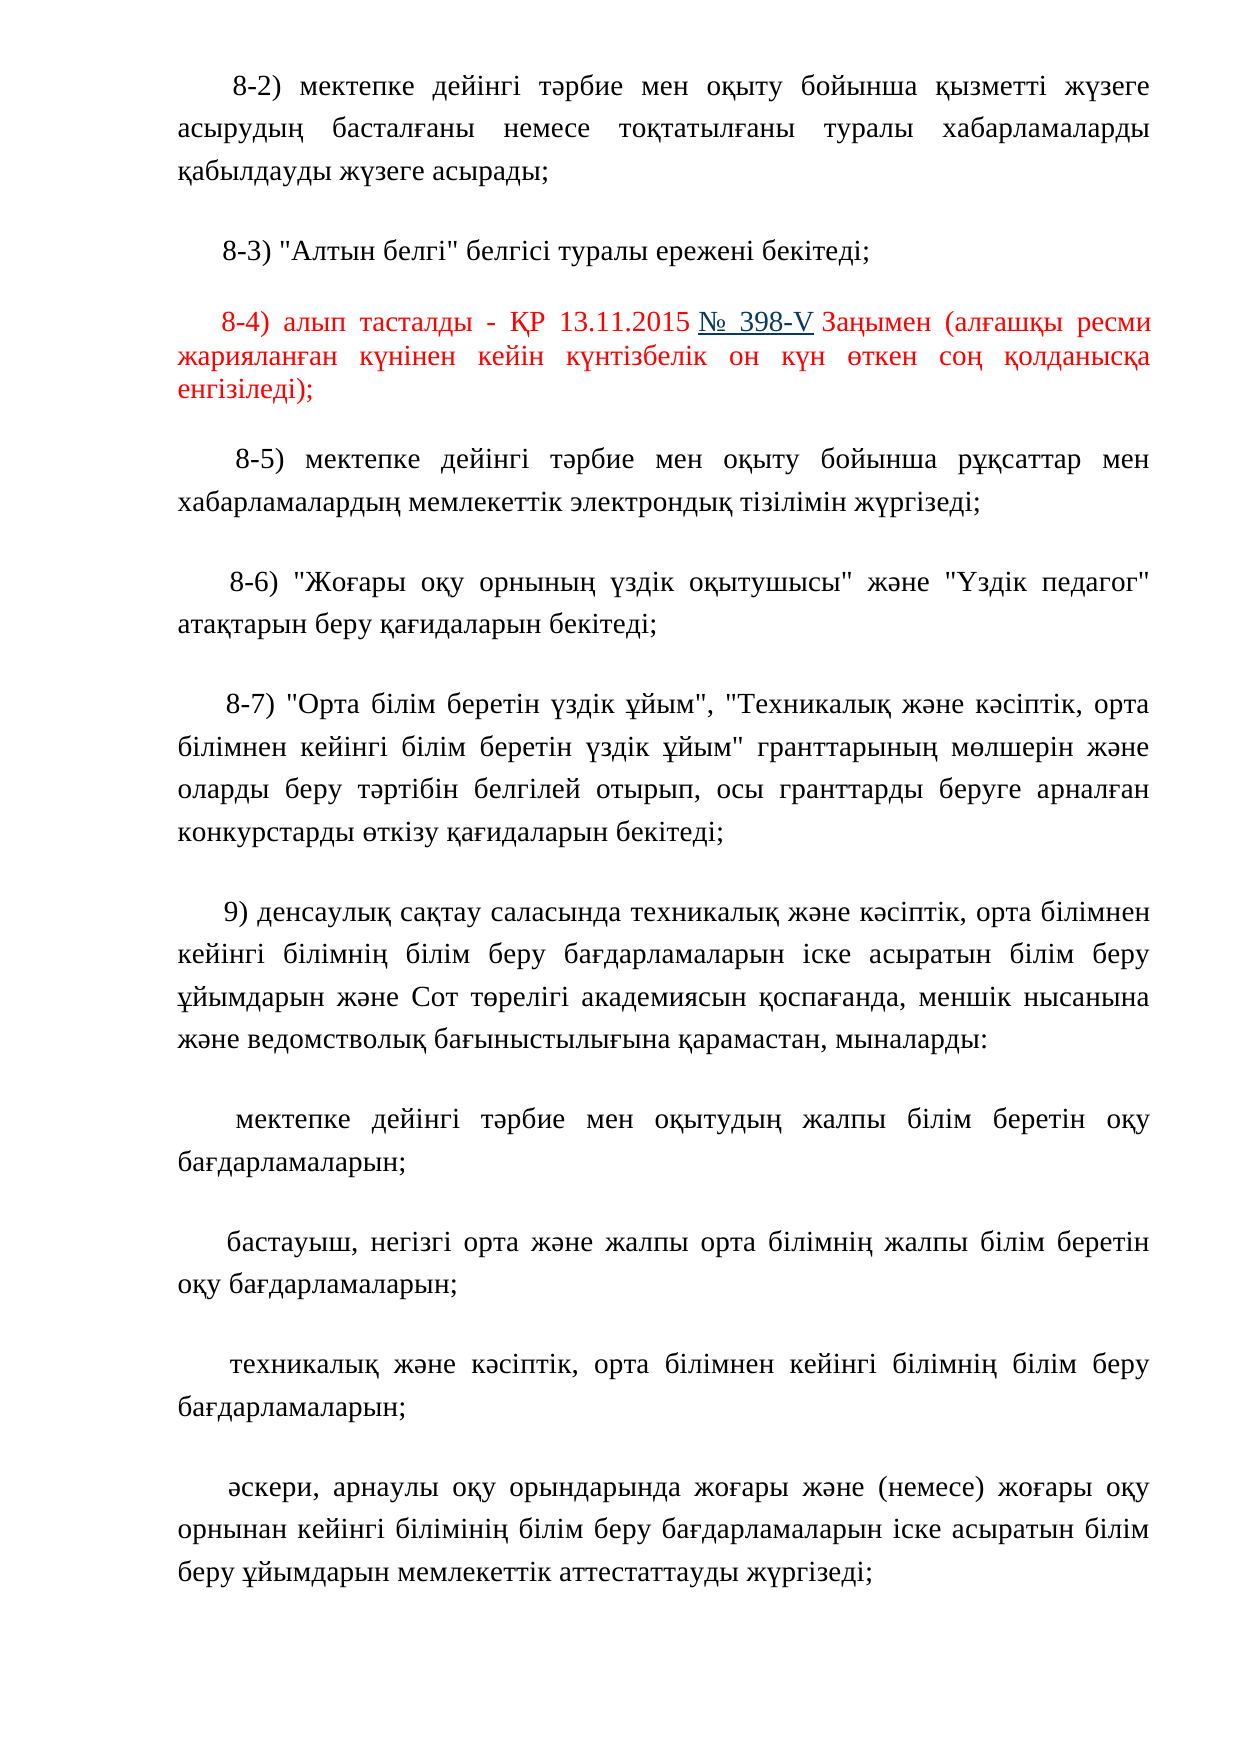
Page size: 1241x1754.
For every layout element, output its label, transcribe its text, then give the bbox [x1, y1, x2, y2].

text 8-5) мектепке дейiнгi тәрбие мен оқыту бойынша рұқсаттар мен хабарламалардың мемлекеттік электрондық тiзiлiмiн жүргiзедi; [177, 433, 1152, 518]
text бастауыш, негізгі орта және жалпы орта білімнің жалпы білім беретін оқу бағдарламаларын; [177, 1215, 1152, 1300]
text 8-3) "Алтын белгi" белгiсi туралы ереженi бекiтедi; [177, 224, 1152, 267]
text 9) денсаулық сақтау саласында техникалық және кәсіптік, орта білімнен кейінгі білімнің білім беру бағдарламаларын іске асыратын білім беру ұйымдарын және Сот төрелігі академиясын қоспағанда, меншік нысанына және ведомстволық бағыныстылығына қарамастан, мыналарды: [177, 885, 1152, 1055]
text әскери, арнаулы оқу орындарында жоғары және (немесе) жоғары оқу орнынан кейінгі білімінің білім беру бағдарламаларын іске асыратын білім беру ұйымдарын мемлекеттік аттестаттауды жүргізеді; [177, 1460, 1152, 1588]
text техникалық және кәсіптік, орта білімнен кейінгі білімнің білім беру бағдарламаларын; [177, 1338, 1152, 1423]
text 8-2) мектепке дейiнгi тәрбие мен оқыту бойынша қызметтi жүзеге асырудың басталғаны немесе тоқтатылғаны туралы хабарламаларды қабылдауды жүзеге асырады; [177, 59, 1152, 187]
text мектепке дейінгі тәрбие мен оқытудың жалпы білім беретін оқу бағдарламаларын; [177, 1093, 1152, 1178]
text 8-7) "Орта бiлiм беретін үздiк ұйым", "Техникалық және кәсіптік, орта бiлiмнен кейінгі білім беретін үздiк ұйым" гранттарының мөлшерін және оларды беру тәртiбiн белгiлей отырып, осы гранттарды беруге арналған конкурстарды өткiзу қағидаларын бекiтедi; [177, 678, 1152, 848]
text 8-4) алып тасталды - ҚР 13.11.2015 № 398-V Заңымен (алғашқы ресми жарияланған күнінен кейін күнтізбелік он күн өткен соң қолданысқа енгізіледі); [177, 304, 1152, 433]
text 8-6) "Жоғары оқу орнының үздiк оқытушысы" және "Үздiк педагог" атақтарын беру қағидаларын бекiтедi; [177, 555, 1152, 640]
